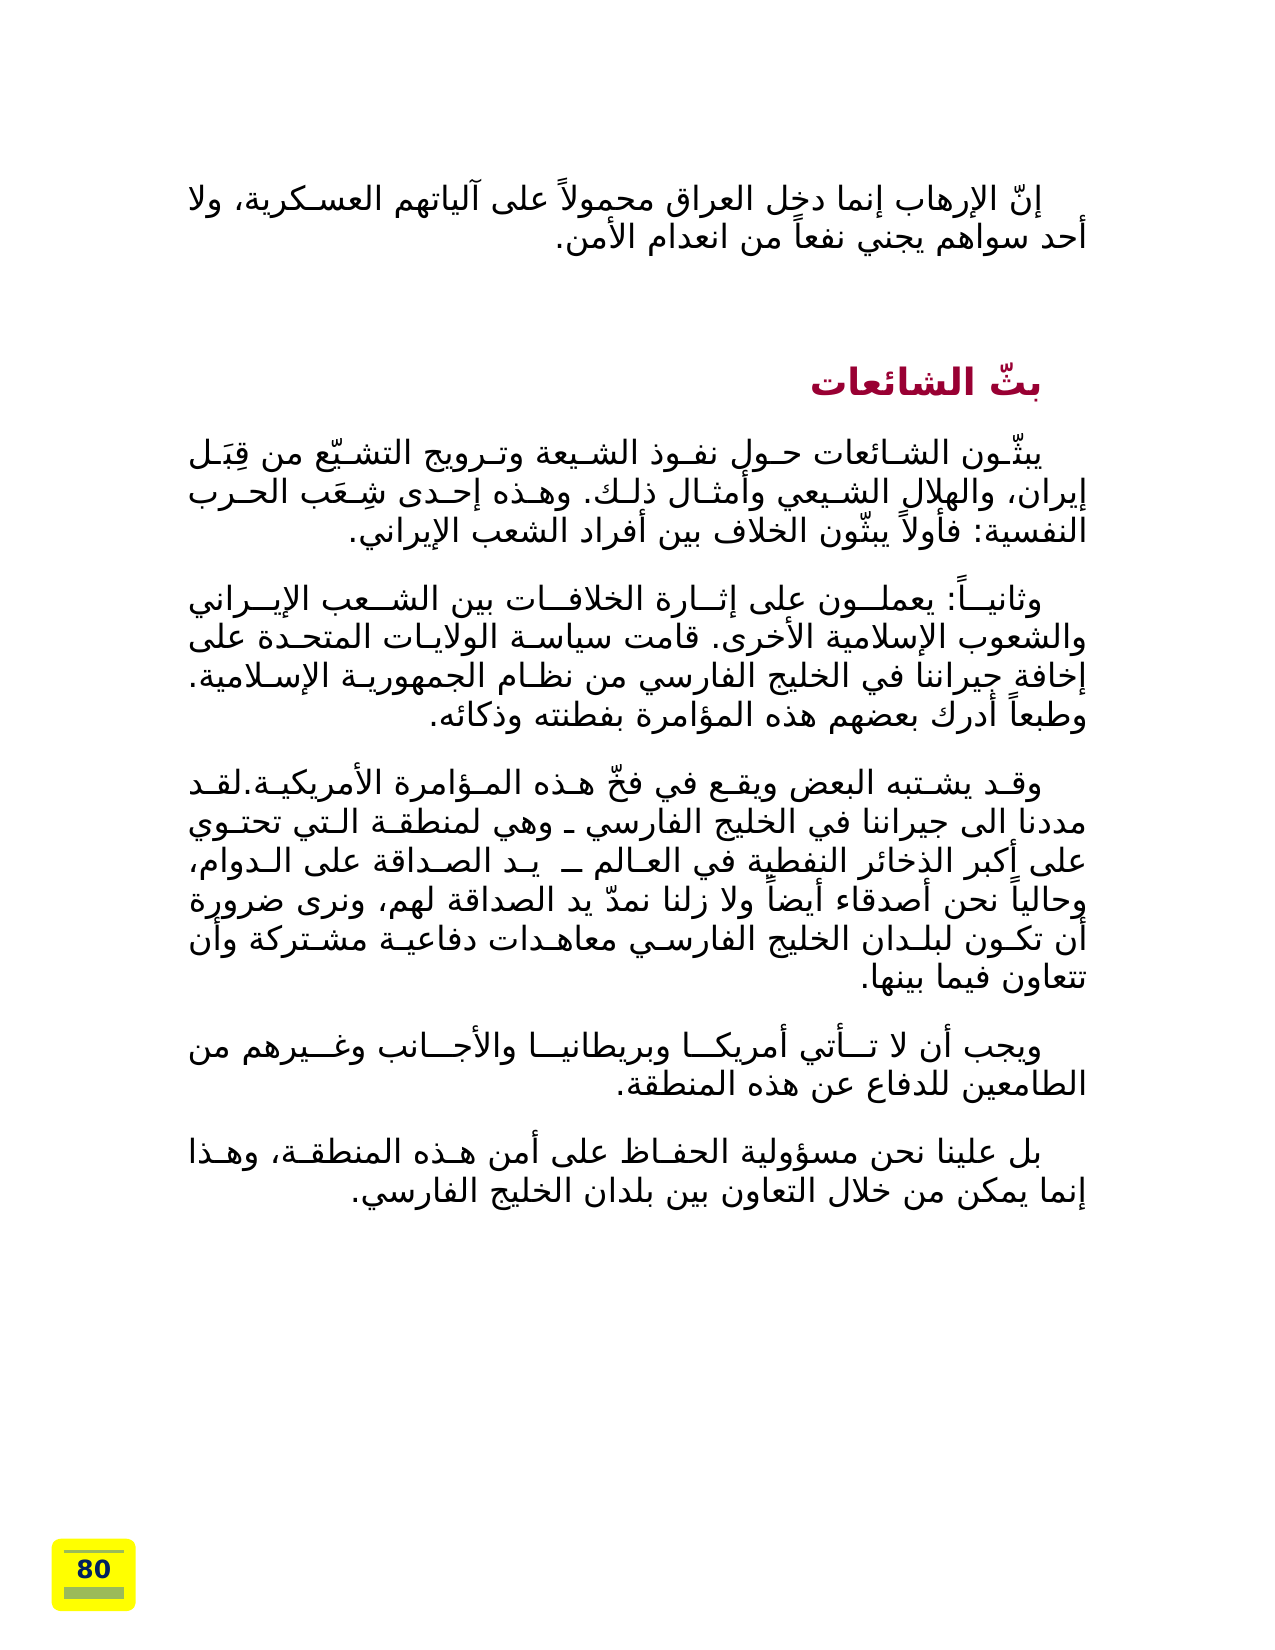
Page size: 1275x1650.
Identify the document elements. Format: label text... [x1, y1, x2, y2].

text يبثّون الشائعات حول نفوذ الشيعة وترويج التشيّع من قِبَل إيران، والهلال الشيعي وأمثال ذلك. وهذه إحدى شِعَب الحرب النفسية: فأولاً يبثّون الخلاف بين أفراد الشعب الإيراني. [187, 433, 1087, 550]
text إنّ الإرهاب إنما دخل العراق محمولاً على آلياتهم العسكرية، ولا أحد سواهم يجني نفعاً من انعدام الأمن. [187, 179, 1087, 257]
text بل علينا نحن مسؤولية الحفاظ على أمن هذه المنطقة، وهذا إنما يمكن من خلال التعاون بين بلدان الخليج الفارسي. [187, 1133, 1087, 1211]
text ويجب أن لا تأتي أمريكا وبريطانيا والأجانب وغيرهم من الطامعين للدفاع عن هذه المنطقة. [187, 1026, 1087, 1104]
text وقد يشتبه البعض ويقع في فخّ هذه المؤامرة الأمريكية.لقد مددنا الى جيراننا في الخليج الفارسي ـ وهي لمنطقة التي تحتوي على أكبر الذخائر النفطية في العالم ـ يد الصداقة على الدوام، وحالياً نحن أصدقاء أيضاً ولا زلنا نمدّ يد الصداقة لهم، ونرى ضرورة أن تكون لبلدان الخليج الفارسي معاهدات دفاعية مشتركة وأن تتعاون فيما بينها. [187, 764, 1087, 997]
text بثّ الشائعات [187, 361, 1087, 404]
text وثانياً: يعملون على إثارة الخلافات بين الشعب الإيراني والشعوب الإسلامية الأخرى. قامت سياسة الولايات المتحدة على إخافة جيراننا في الخليج الفارسي من نظام الجمهورية الإسلامية. وطبعاً أدرك بعضهم هذه المؤامرة بفطنته وذكائه. [187, 579, 1087, 734]
